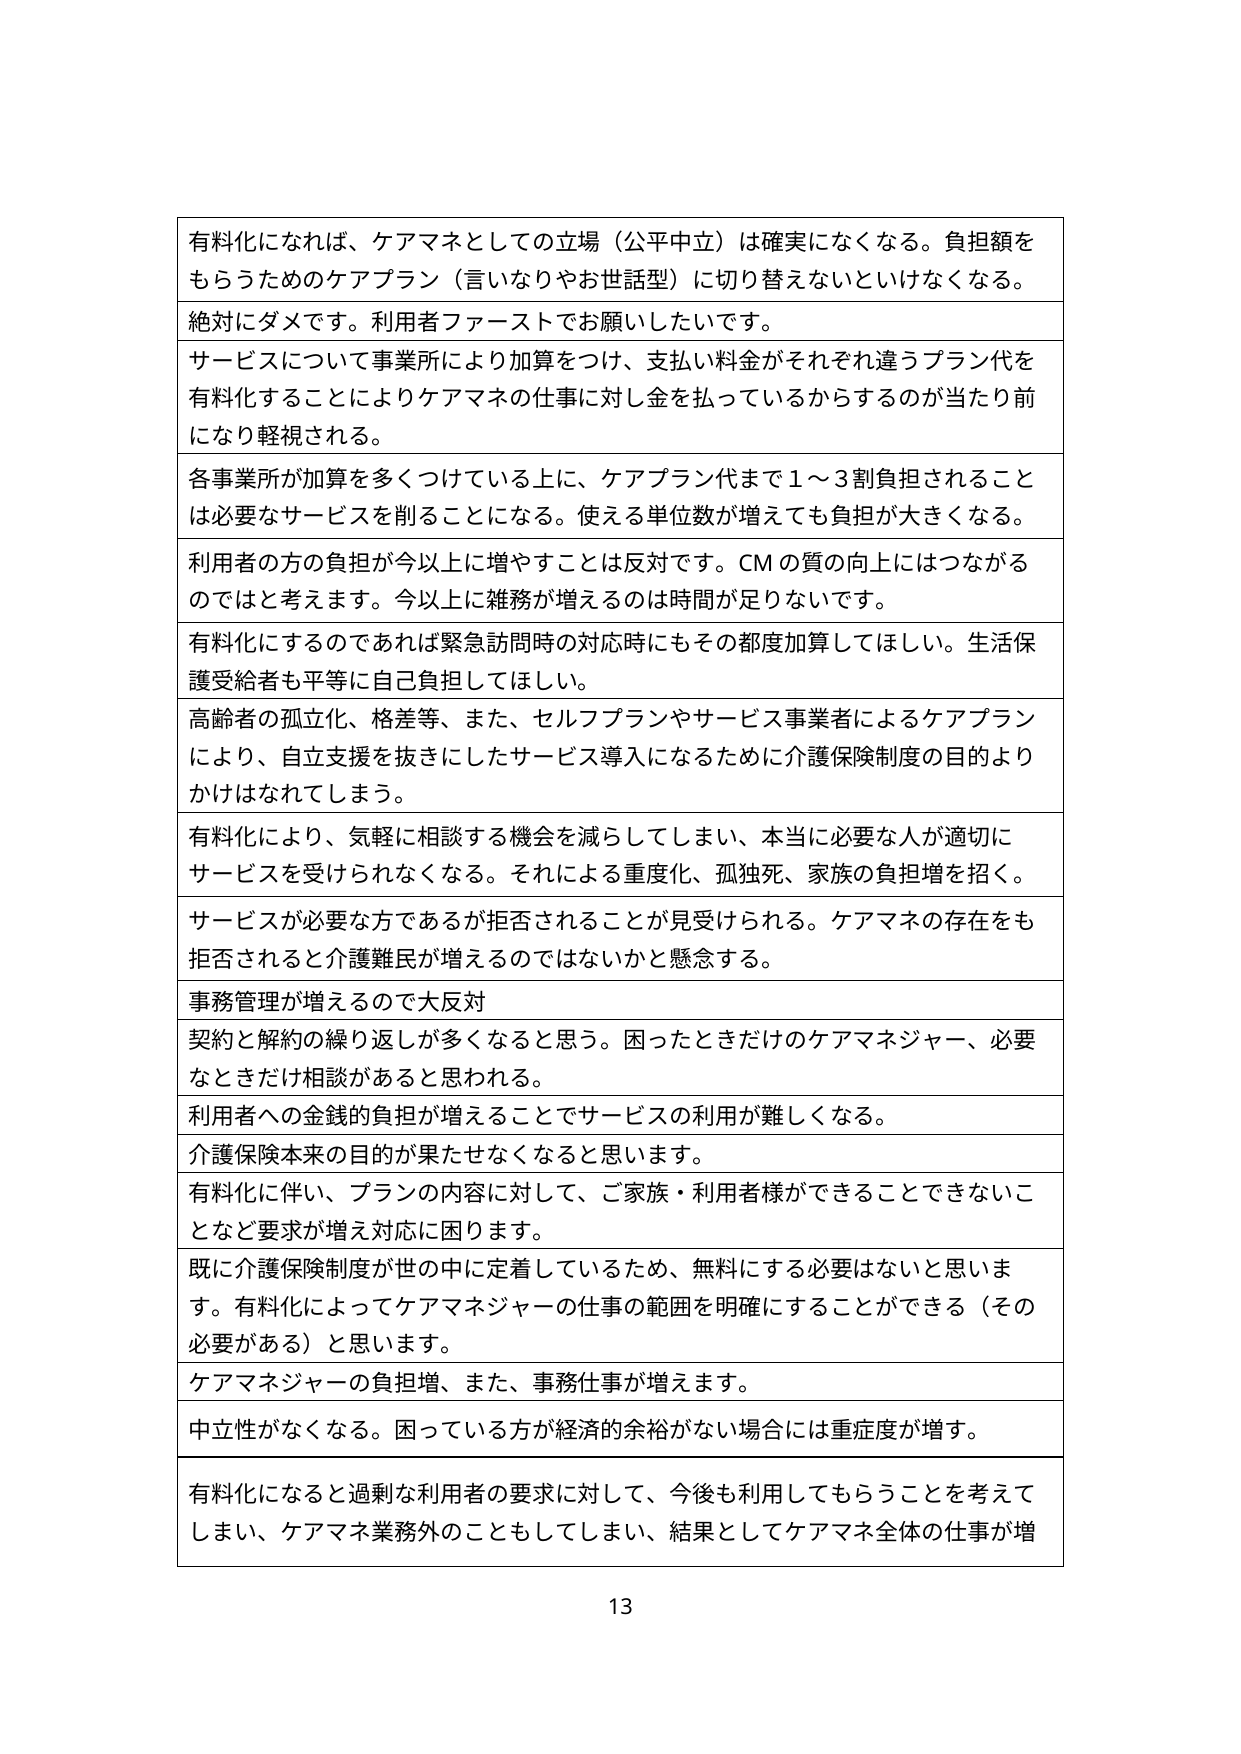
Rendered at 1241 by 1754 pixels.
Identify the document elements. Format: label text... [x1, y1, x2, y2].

table_cell サービスについて事業所により加算をつけ、支払い料金がそれぞれ違うプラン代を有料化することによりケアマネの仕事に対し金を払っているからするのが当たり前になり軽視される。 [178, 341, 1063, 453]
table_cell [178, 1458, 1063, 1566]
table_cell 既に介護保険制度が世の中に定着しているため、無料にする必要はないと思います。有料化によってケアマネジャーの仕事の範囲を明確にすることができる（その必要がある）と思います。 [178, 1249, 1063, 1362]
table_cell 各事業所が加算を多くつけている上に、ケアプラン代まで１～３割負担されることは必要なサービスを削ることになる。使える単位数が増えても負担が大きくなる。 [178, 454, 1063, 538]
table_cell 中立性がなくなる。困っている方が経済的余裕がない場合には重症度が増す。 [178, 1401, 1063, 1456]
table_cell 有料化になれば、ケアマネとしての立場（公平中立）は確実になくなる。負担額をもらうためのケアプラン（言いなりやお世話型）に切り替えないといけなくなる。 [178, 218, 1063, 301]
table_cell ケアマネジャーの負担増、また、事務仕事が増えます。 [178, 1363, 1063, 1400]
table_cell 事務管理が増えるので大反対 [178, 981, 1063, 1019]
table_cell 絶対にダメです。利用者ファーストでお願いしたいです。 [178, 302, 1063, 340]
table_cell サービスが必要な方であるが拒否されることが見受けられる。ケアマネの存在をも拒否されると介護難民が増えるのではないかと懸念する。 [178, 897, 1063, 980]
table_cell 有料化により、気軽に相談する機会を減らしてしまい、本当に必要な人が適切にサービスを受けられなくなる。それによる重度化、孤独死、家族の負担増を招く。 [178, 813, 1063, 896]
table_cell 介護保険本来の目的が果たせなくなると思います。 [178, 1135, 1063, 1172]
table_cell 高齢者の孤立化、格差等、また、セルフプランやサービス事業者によるケアプランにより、自立支援を抜きにしたサービス導入になるために介護保険制度の目的よりかけはなれてしまう。 [178, 699, 1063, 812]
table_cell 有料化にするのであれば緊急訪問時の対応時にもその都度加算してほしい。生活保護受給者も平等に自己負担してほしい。 [178, 623, 1063, 698]
table_cell 利用者の方の負担が今以上に増やすことは反対です。CMの質の向上にはつながるのではと考えます。今以上に雑務が増えるのは時間が足りないです。 [178, 539, 1063, 622]
table_cell 有料化に伴い、プランの内容に対して、ご家族・利用者様ができることできないことなど要求が増え対応に困ります。 [178, 1173, 1063, 1248]
table_cell 契約と解約の繰り返しが多くなると思う。困ったときだけのケアマネジャー、必要なときだけ相談があると思われる。 [178, 1020, 1063, 1095]
table_cell 利用者への金銭的負担が増えることでサービスの利用が難しくなる。 [178, 1096, 1063, 1133]
